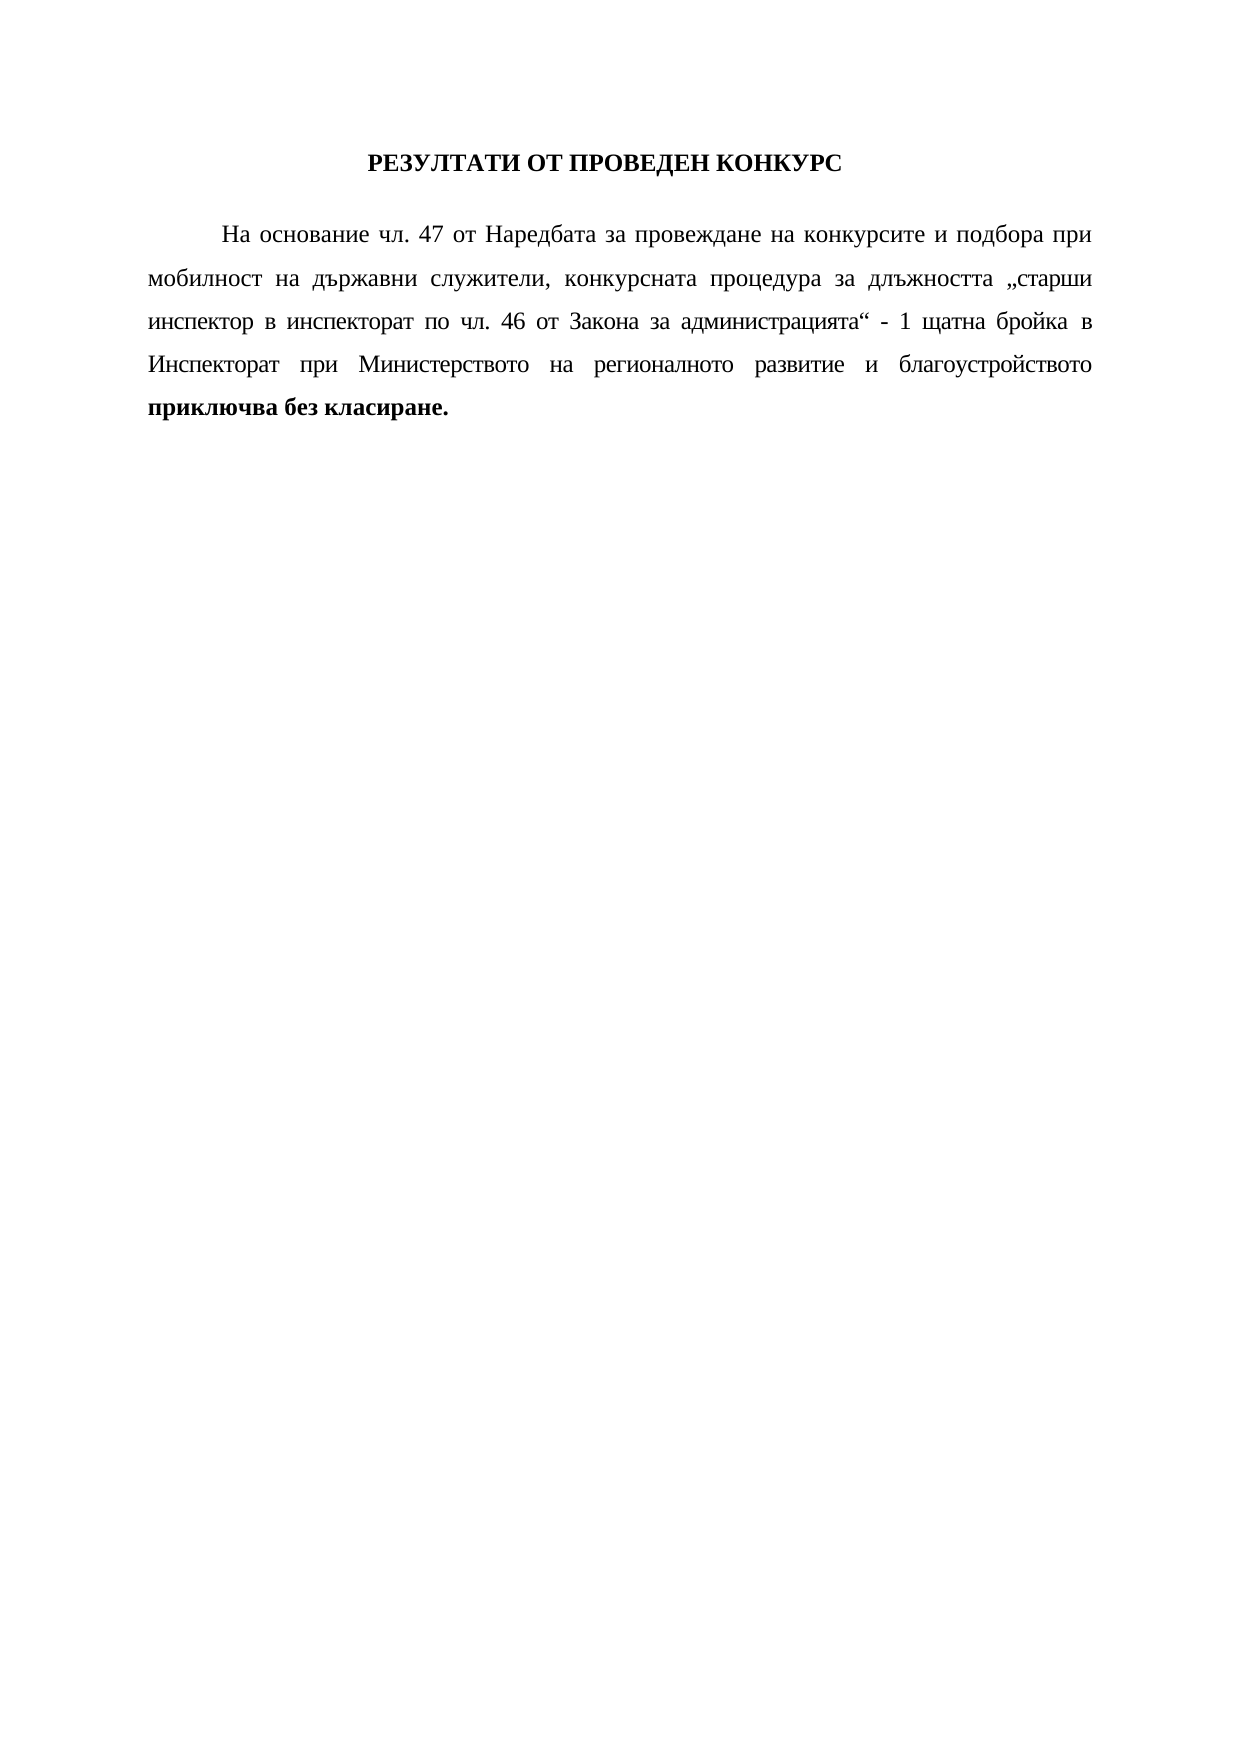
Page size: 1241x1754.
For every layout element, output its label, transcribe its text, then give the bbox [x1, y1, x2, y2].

text На основание чл. 47 от Наредбата за провеждане на конкурсите и подбора при мобилност на държавни служители, конкурсната процедура за длъжността „старши инспектор в инспекторат по чл. 46 от Закона за администрацията“ - 1 щатна бройка в Инспекторат при Министерството на регионалното развитие и благоустройството приключва без класиране. [148, 219, 1093, 421]
text РЕЗУЛТАТИ ОТ ПРОВЕДЕН КОНКУРС [148, 148, 1062, 176]
